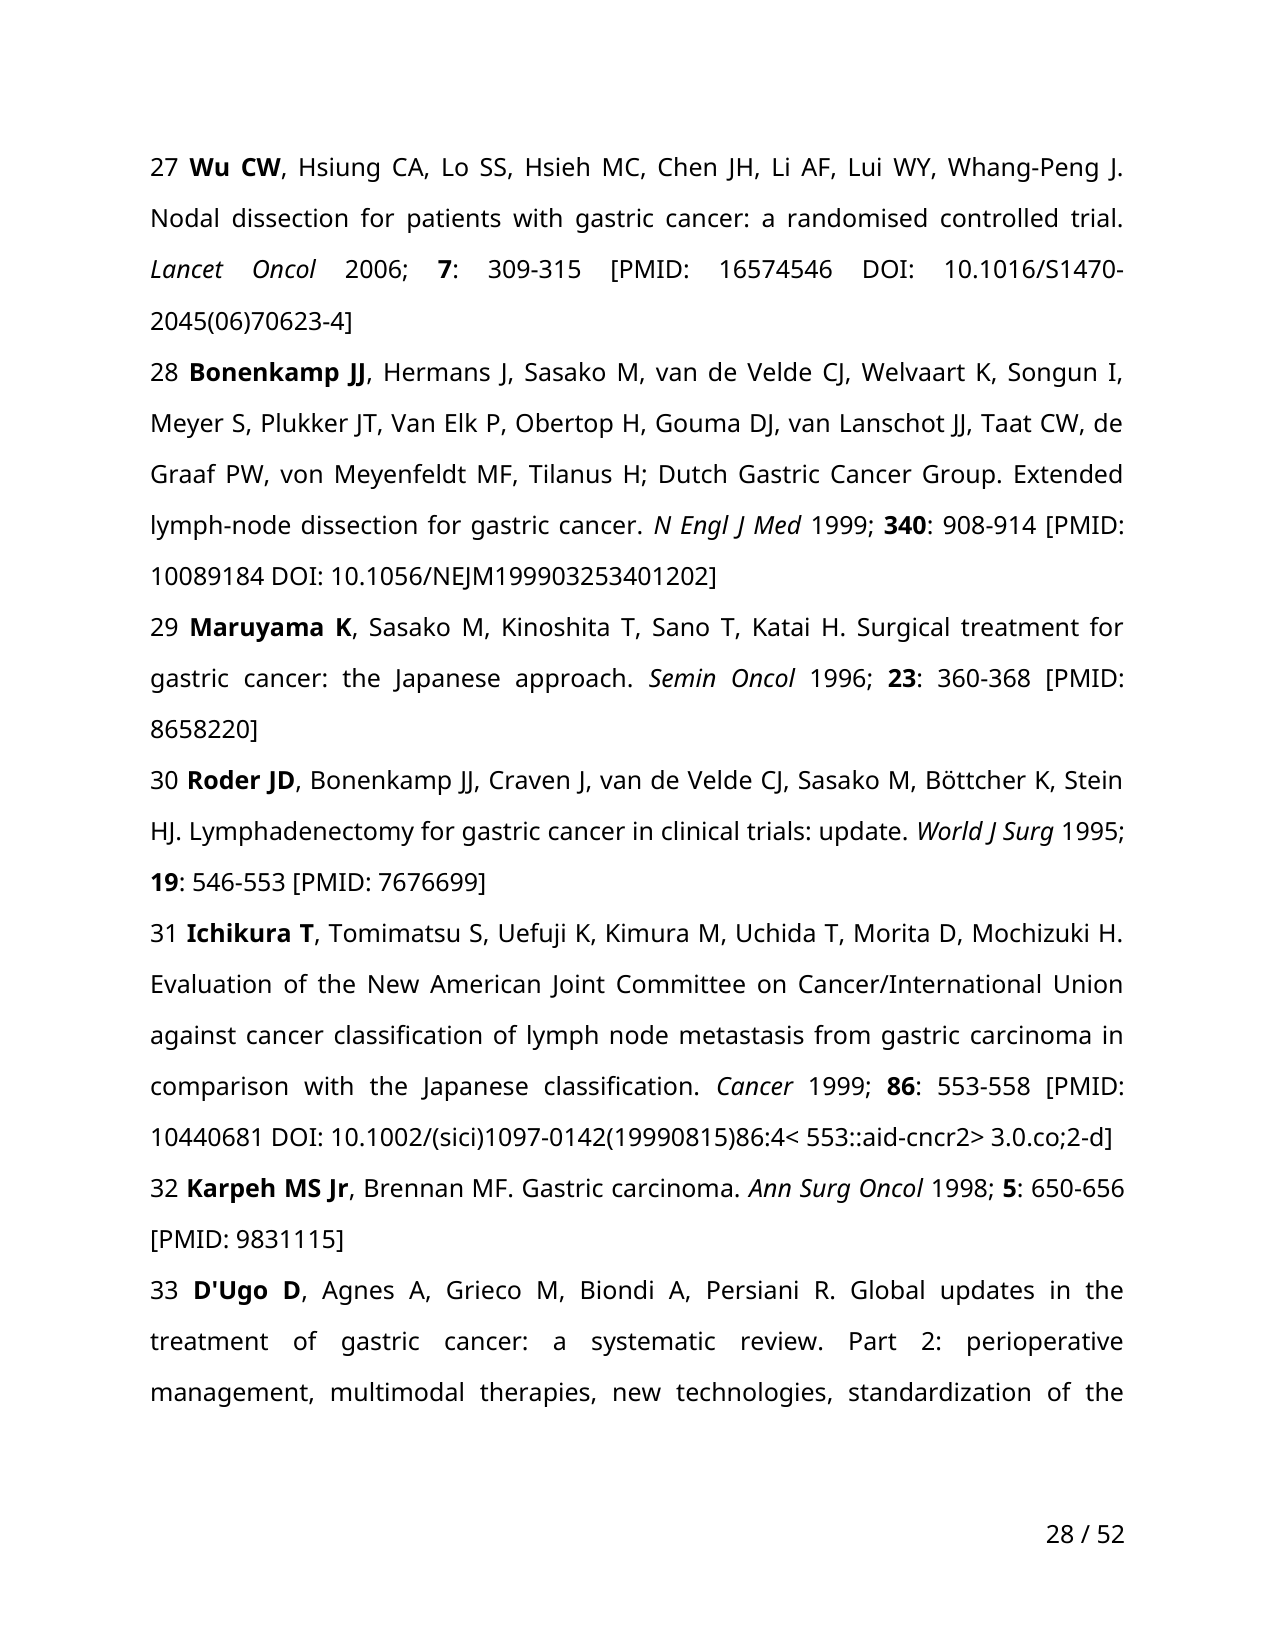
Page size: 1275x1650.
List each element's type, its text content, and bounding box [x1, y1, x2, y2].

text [150, 1273, 1125, 1409]
text 27 Wu CW, Hsiung CA, Lo SS, Hsieh MC, Chen JH, Li AF, Lui WY, Whang-Peng J. Nodal dissection for patients with gastric cancer: a randomised controlled trial. Lancet Oncol 2006; 7: 309-315 [PMID: 16574546 DOI: 10.1016/S1470-2045(06)70623-4] [150, 150, 1125, 337]
text 32 Karpeh MS Jr, Brennan MF. Gastric carcinoma. Ann Surg Oncol 1998; 5: 650-656 [PMID: 9831115] [150, 1171, 1125, 1256]
text 28 Bonenkamp JJ, Hermans J, Sasako M, van de Velde CJ, Welvaart K, Songun I, Meyer S, Plukker JT, Van Elk P, Obertop H, Gouma DJ, van Lanschot JJ, Taat CW, de Graaf PW, von Meyenfeldt MF, Tilanus H; Dutch Gastric Cancer Group. Extended lymph-node dissection for gastric cancer. N Engl J Med 1999; 340: 908-914 [PMID: 10089184 DOI: 10.1056/NEJM199903253401202] [150, 354, 1125, 592]
text 30 Roder JD, Bonenkamp JJ, Craven J, van de Velde CJ, Sasako M, Böttcher K, Stein HJ. Lymphadenectomy for gastric cancer in clinical trials: update. World J Surg 1995; 19: 546-553 [PMID: 7676699] [150, 762, 1125, 899]
text 31 Ichikura T, Tomimatsu S, Uefuji K, Kimura M, Uchida T, Morita D, Mochizuki H. Evaluation of the New American Joint Committee on Cancer/International Union against cancer classification of lymph node metastasis from gastric carcinoma in comparison with the Japanese classification. Cancer 1999; 86: 553-558 [PMID: 10440681 DOI: 10.1002/(sici)1097-0142(19990815)86:4< 553::aid-cncr2> 3.0.co;2-d] [150, 916, 1125, 1154]
text 29 Maruyama K, Sasako M, Kinoshita T, Sano T, Katai H. Surgical treatment for gastric cancer: the Japanese approach. Semin Oncol 1996; 23: 360-368 [PMID: 8658220] [150, 609, 1125, 746]
